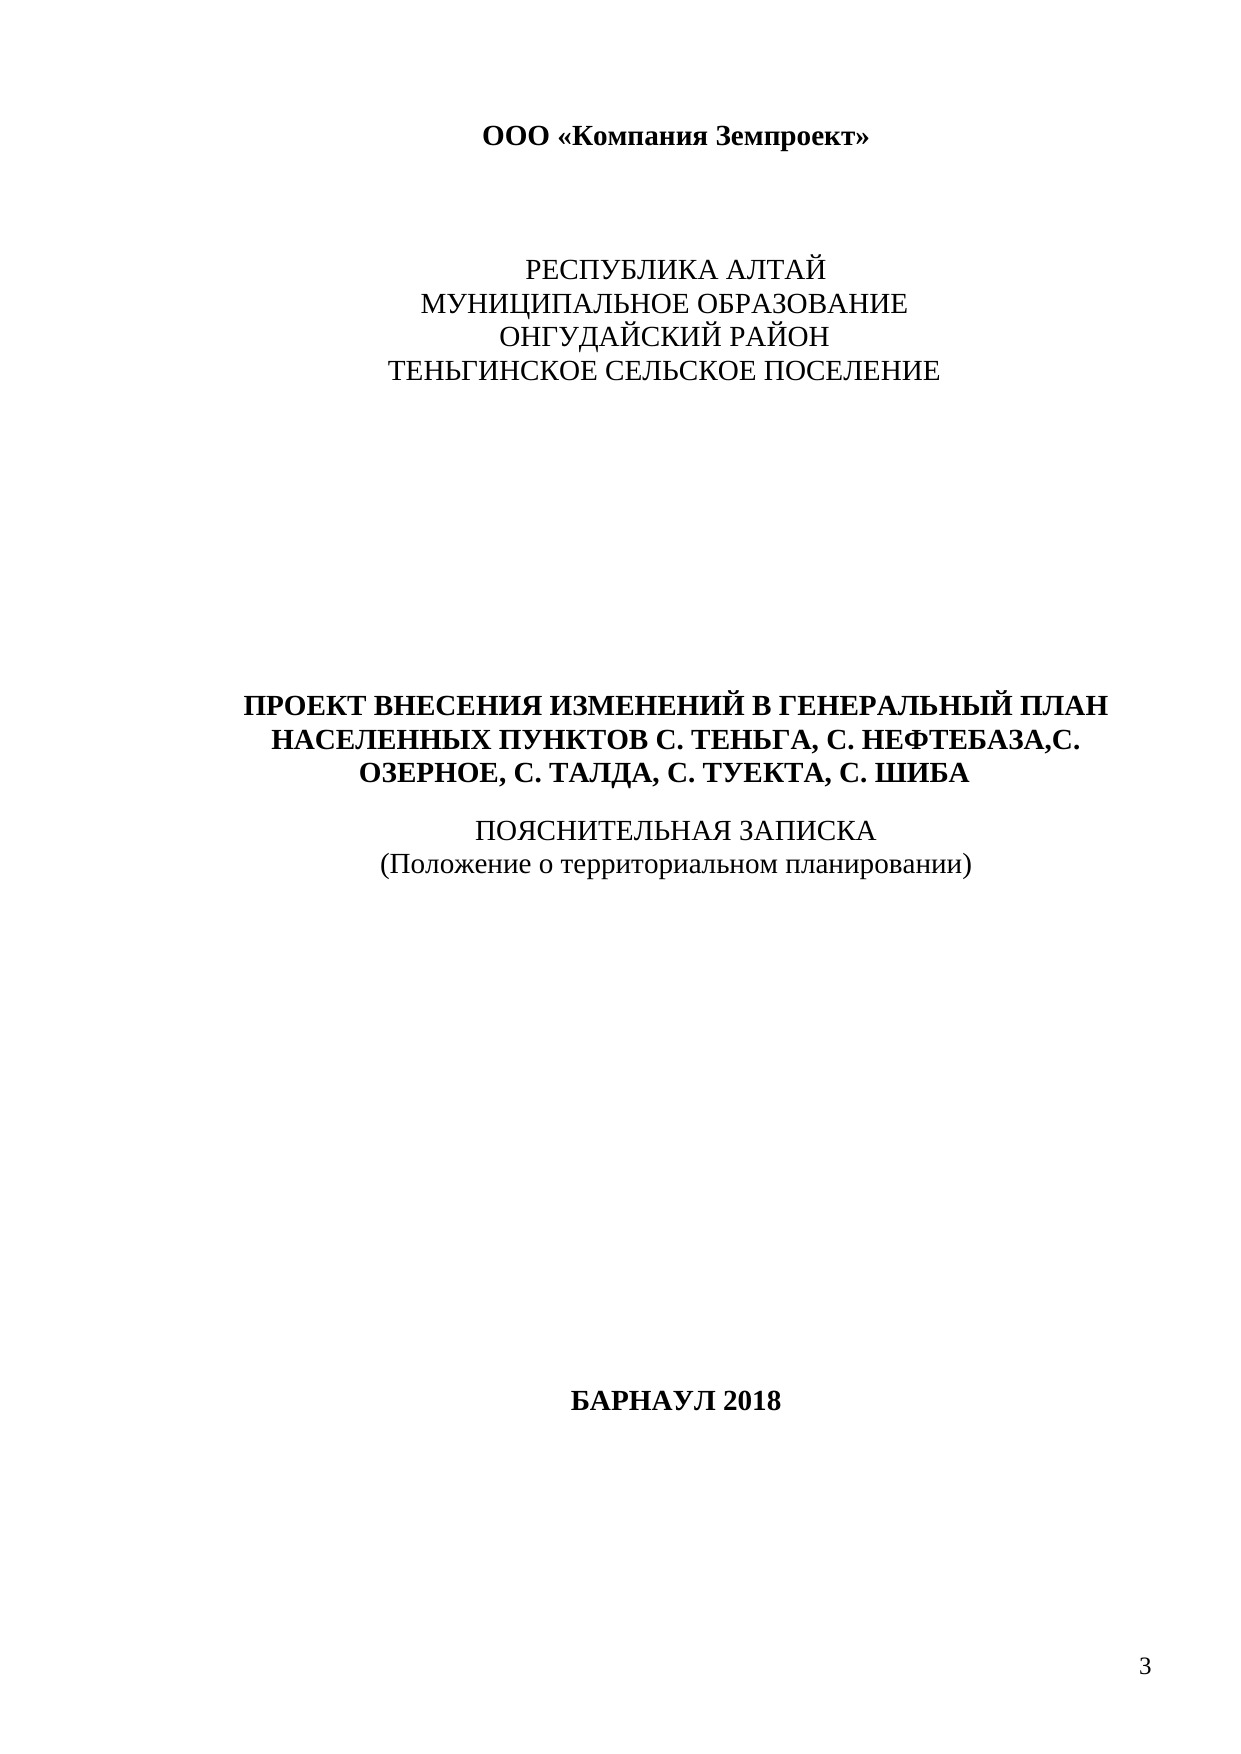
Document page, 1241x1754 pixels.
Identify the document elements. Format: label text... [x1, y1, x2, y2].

text ПОЯСНИТЕЛЬНАЯ ЗАПИСКА [177, 813, 1152, 846]
text (Положение о территориальном планировании) [177, 846, 1152, 880]
text РЕСПУБЛИКА АЛТАЙ МУНИЦИПАЛЬНОЕ ОБРАЗОВАНИЕ ОНГУДАЙСКИЙ РАЙОН ТЕНЬГИНСКОЕ СЕЛЬСКОЕ ПОСЕЛЕНИЕ [177, 252, 1152, 386]
text БАРНАУЛ 2018 [177, 1383, 1152, 1416]
text НАСЕЛЕННЫХ ПУНКТОВ С. ТЕНЬГА, С. НЕФТЕБАЗА,С. ОЗЕРНОЕ, С. ТАЛДА, С. ТУЕКТА, С. ШИБА [177, 722, 1152, 789]
text ПРОЕКТ ВНЕСЕНИЯ ИЗМЕНЕНИЙ В ГЕНЕРАЛЬНЫЙ ПЛАН [177, 688, 1152, 722]
text ООО «Компания Земпроект» [177, 118, 1152, 152]
